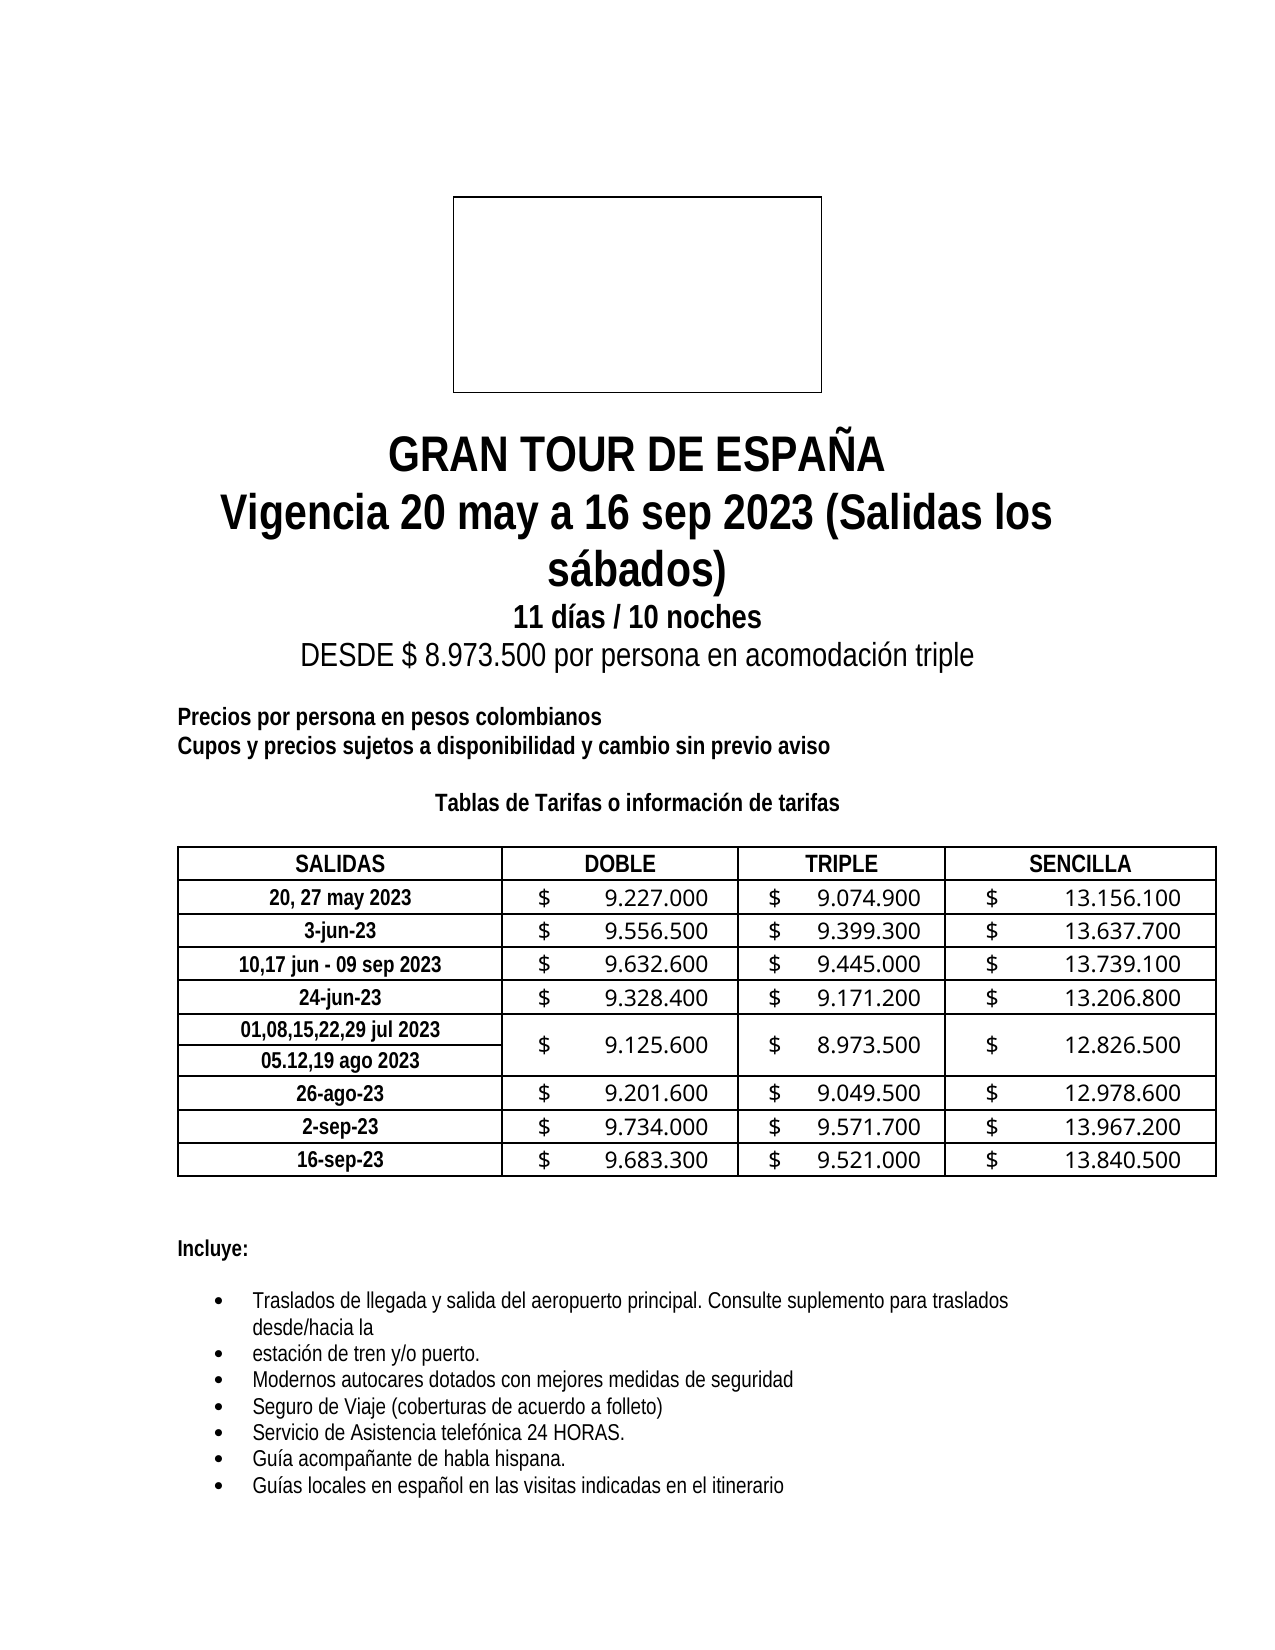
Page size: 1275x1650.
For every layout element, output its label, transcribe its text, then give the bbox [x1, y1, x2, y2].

table_cell $ 13.840.500 [946, 1144, 1215, 1175]
table_cell 01,08,15,22,29 jul 2023 [179, 1015, 501, 1044]
table_cell 05.12,19 ago 2023 [179, 1046, 501, 1075]
table_cell $ 9.632.600 [503, 948, 737, 979]
table_cell 16-sep-23 [179, 1144, 501, 1175]
text Precios por persona en pesos colombianos [177, 702, 1098, 731]
table_cell $ 9.328.400 [503, 981, 737, 1013]
table_cell $ 9.125.600 [503, 1015, 737, 1075]
table_cell 26-ago-23 [179, 1077, 501, 1108]
table_cell $ 9.201.600 [503, 1077, 737, 1108]
list Seguro de Viaje (coberturas de acuerdo a folleto) [215, 1393, 1098, 1419]
table_cell $ 12.826.500 [946, 1015, 1215, 1075]
text Vigencia 20 may a 16 sep 2023 (Salidas los sábados) [177, 482, 1098, 597]
table_cell 24-jun-23 [179, 981, 501, 1013]
table_cell $ 13.156.100 [946, 881, 1215, 913]
text Cupos y precios sujetos a disponibilidad y cambio sin previo aviso [177, 731, 1098, 760]
table_cell $ 9.049.500 [739, 1077, 944, 1108]
table_header SENCILLA [946, 848, 1215, 879]
text Incluye: [177, 1234, 1098, 1261]
list Modernos autocares dotados con mejores medidas de seguridad [215, 1366, 1098, 1393]
text GRAN TOUR DE ESPAÑA [177, 425, 1098, 482]
list Servicio de Asistencia telefónica 24 HORAS. [215, 1419, 1098, 1445]
table_cell 3-jun-23 [179, 915, 501, 946]
text Tablas de Tarifas o información de tarifas [177, 788, 1098, 817]
table_cell $ 9.445.000 [739, 948, 944, 979]
list Traslados de llegada y salida del aeropuerto principal. Consulte suplemento para traslados desde/hacia la [215, 1287, 1098, 1340]
table_header SALIDAS [179, 848, 501, 879]
table_cell 10,17 jun - 09 sep 2023 [179, 948, 501, 979]
table_cell $ 9.074.900 [739, 881, 944, 913]
list estación de tren y/o puerto. [215, 1340, 1098, 1366]
table_cell $ 13.637.700 [946, 915, 1215, 946]
table_cell $ 9.556.500 [503, 915, 737, 946]
table_cell $ 9.683.300 [503, 1144, 737, 1175]
table_cell $ 9.521.000 [739, 1144, 944, 1175]
text 11 días / 10 noches [177, 597, 1098, 636]
table_cell $ 8.973.500 [739, 1015, 944, 1075]
table_cell 20, 27 may 2023 [179, 881, 501, 913]
list Guía acompañante de habla hispana. [215, 1445, 1098, 1472]
table_cell $ 9.571.700 [739, 1111, 944, 1142]
table_cell 2-sep-23 [179, 1111, 501, 1142]
table_cell $ 12.978.600 [946, 1077, 1215, 1108]
table_header TRIPLE [739, 848, 944, 879]
table_cell $ 9.171.200 [739, 981, 944, 1013]
table_cell $ 9.399.300 [739, 915, 944, 946]
table_cell $ 9.734.000 [503, 1111, 737, 1142]
table_cell $ 13.206.800 [946, 981, 1215, 1013]
list Guías locales en español en las visitas indicadas en el itinerario [215, 1472, 1098, 1498]
table_cell $ 13.967.200 [946, 1111, 1215, 1142]
table_header DOBLE [503, 848, 737, 879]
text DESDE $ 8.973.500 por persona en acomodación triple [177, 636, 1098, 674]
table_cell $ 13.739.100 [946, 948, 1215, 979]
table_cell $ 9.227.000 [503, 881, 737, 913]
